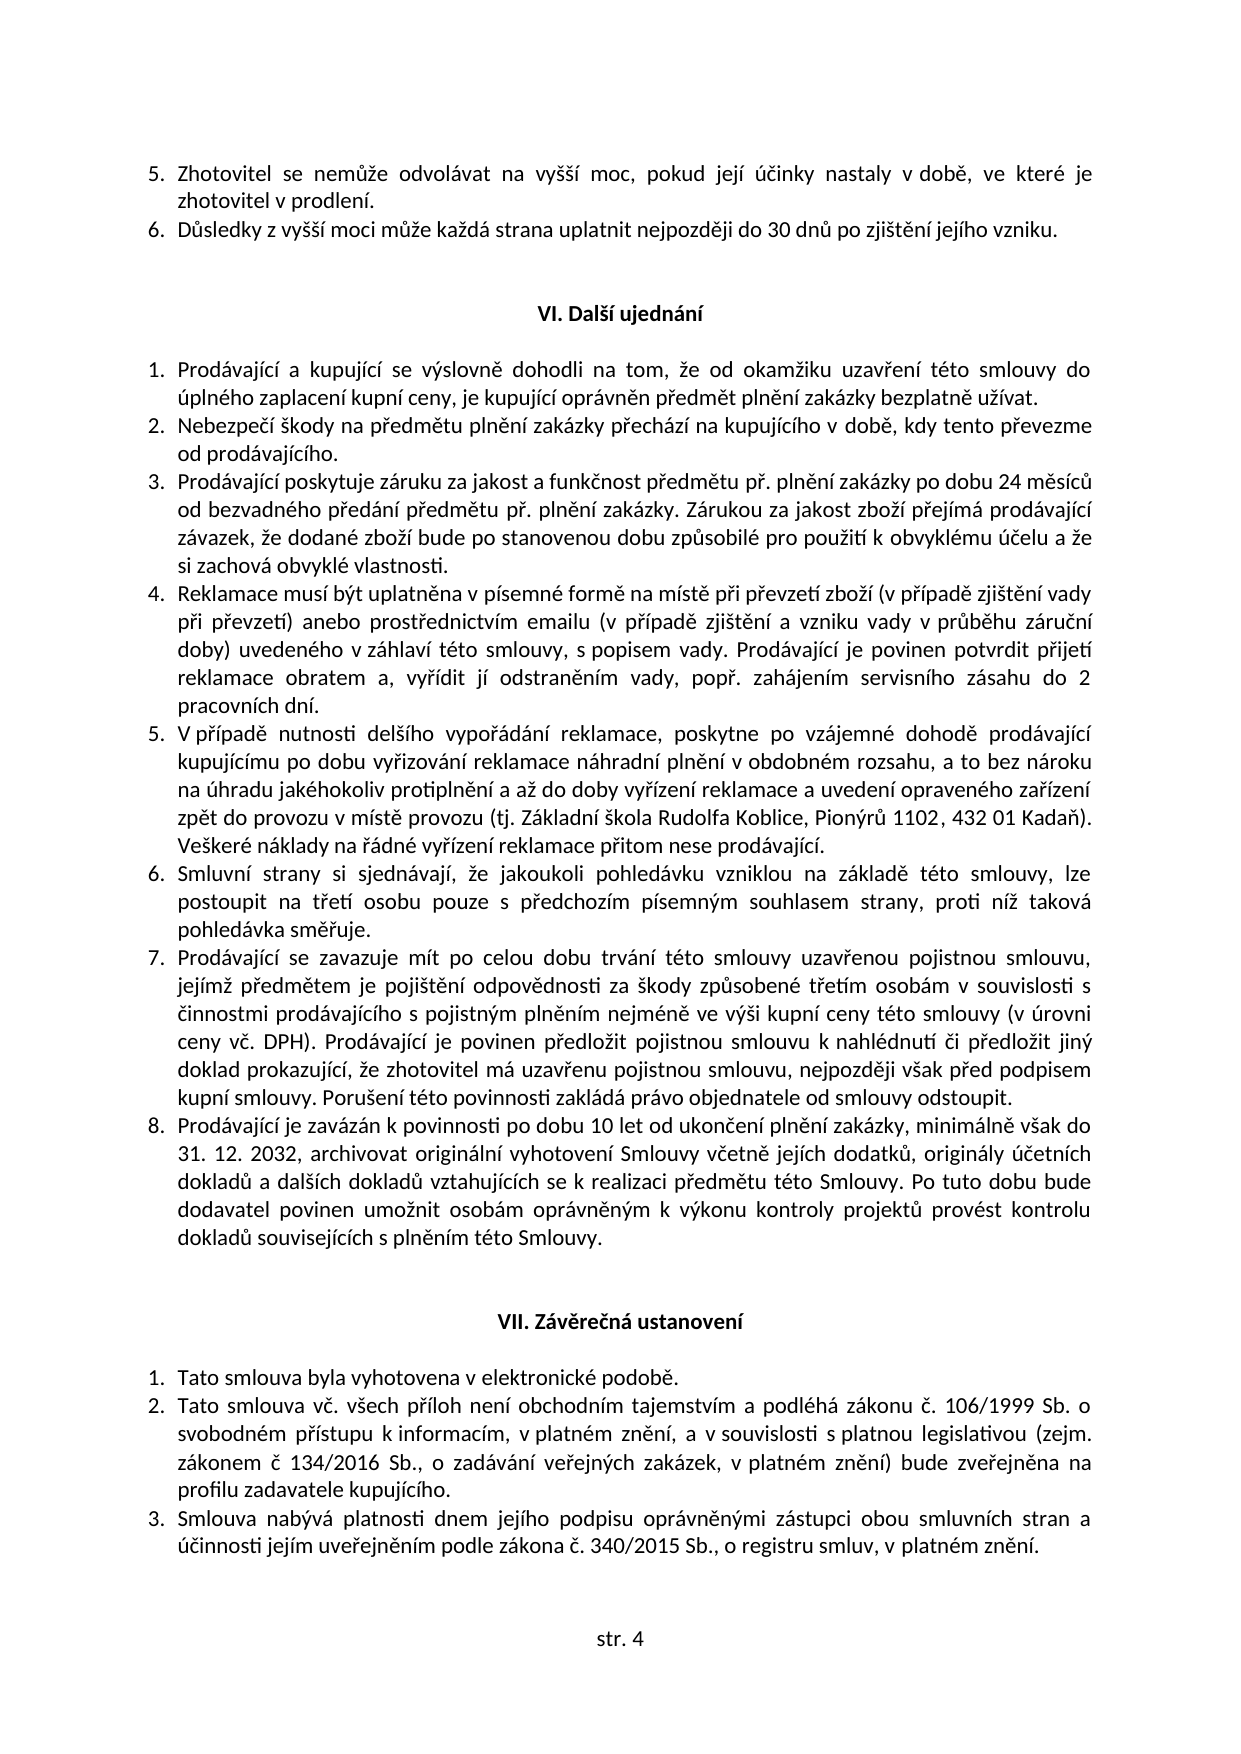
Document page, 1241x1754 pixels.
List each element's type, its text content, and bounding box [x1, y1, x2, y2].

list Prodávající je zavázán k povinnosti po dobu 10 let od ukončení plnění zakázky, minimálně však do 31. 12. 2032, archivovat originální vyhotovení Smlouvy včetně jejích dodatků, originály účetních dokladů a dalších dokladů vztahujících se k realizaci předmětu této Smlouvy. Po tuto dobu bude dodavatel povinen umožnit osobám oprávněným k výkonu kontroly projektů provést kontrolu dokladů souvisejících s plněním této Smlouvy. [148, 1111, 1093, 1251]
list Zhotovitel se nemůže odvolávat na vyšší moc, pokud její účinky nastaly v době, ve které je zhotovitel v prodlení. [148, 159, 1093, 215]
list Prodávající a kupující se výslovně dohodli na tom, že od okamžiku uzavření této smlouvy do úplného zaplacení kupní ceny, je kupující oprávněn předmět plnění zakázky bezplatně užívat. [148, 355, 1093, 411]
list Nebezpečí škody na předmětu plnění zakázky přechází na kupujícího v době, kdy tento převezme od prodávajícího. [148, 411, 1093, 467]
list Tato smlouva vč. všech příloh není obchodním tajemstvím a podléhá zákonu č. 106/1999 Sb. o svobodném přístupu k informacím, v platném znění, a v souvislosti s platnou legislativou (zejm. zákonem č 134/2016 Sb., o zadávání veřejných zakázek, v platném znění) bude zveřejněna na profilu zadavatele kupujícího. [148, 1392, 1093, 1504]
list Smluvní strany si sjednávají, že jakoukoli pohledávku vzniklou na základě této smlouvy, lze postoupit na třetí osobu pouze s předchozím písemným souhlasem strany, proti níž taková pohledávka směřuje. [148, 859, 1093, 943]
text VI. Další ujednání [148, 299, 1093, 327]
list Tato smlouva byla vyhotovena v elektronické podobě. [148, 1363, 1093, 1392]
text VII. Závěrečná ustanovení [148, 1307, 1093, 1336]
list Prodávající se zavazuje mít po celou dobu trvání této smlouvy uzavřenou pojistnou smlouvu, jejímž předmětem je pojištění odpovědnosti za škody způsobené třetím osobám v souvislosti s činnostmi prodávajícího s pojistným plněním nejméně ve výši kupní ceny této smlouvy (v úrovni ceny vč. DPH). Prodávající je povinen předložit pojistnou smlouvu k nahlédnutí či předložit jiný doklad prokazující, že zhotovitel má uzavřenu pojistnou smlouvu, nejpozději však před podpisem kupní smlouvy. Porušení této povinnosti zakládá právo objednatele od smlouvy odstoupit. [148, 943, 1093, 1111]
list V případě nutnosti delšího vypořádání reklamace, poskytne po vzájemné dohodě prodávající kupujícímu po dobu vyřizování reklamace náhradní plnění v obdobném rozsahu, a to bez nároku na úhradu jakéhokoliv protiplnění a až do doby vyřízení reklamace a uvedení opraveného zařízení zpět do provozu v místě provozu (tj. Základní škola Rudolfa Koblice, Pionýrů 1102, 432 01 Kadaň). Veškeré náklady na řádné vyřízení reklamace přitom nese prodávající. [148, 719, 1093, 859]
list Reklamace musí být uplatněna v písemné formě na místě při převzetí zboží (v případě zjištění vady při převzetí) anebo prostřednictvím emailu (v případě zjištění a vzniku vady v průběhu záruční doby) uvedeného v záhlaví této smlouvy, s popisem vady. Prodávající je povinen potvrdit přijetí reklamace obratem a, vyřídit jí odstraněním vady, popř. zahájením servisního zásahu do 2 pracovních dní. [148, 579, 1093, 719]
list Smlouva nabývá platnosti dnem jejího podpisu oprávněnými zástupci obou smluvních stran a účinnosti jejím uveřejněním podle zákona č. 340/2015 Sb., o registru smluv, v platném znění. [148, 1504, 1093, 1560]
list Prodávající poskytuje záruku za jakost a funkčnost předmětu př. plnění zakázky po dobu 24 měsíců od bezvadného předání předmětu př. plnění zakázky. Zárukou za jakost zboží přejímá prodávající závazek, že dodané zboží bude po stanovenou dobu způsobilé pro použití k obvyklému účelu a že si zachová obvyklé vlastnosti. [148, 467, 1093, 579]
list Důsledky z vyšší moci může každá strana uplatnit nejpozději do 30 dnů po zjištění jejího vzniku. [148, 215, 1093, 243]
